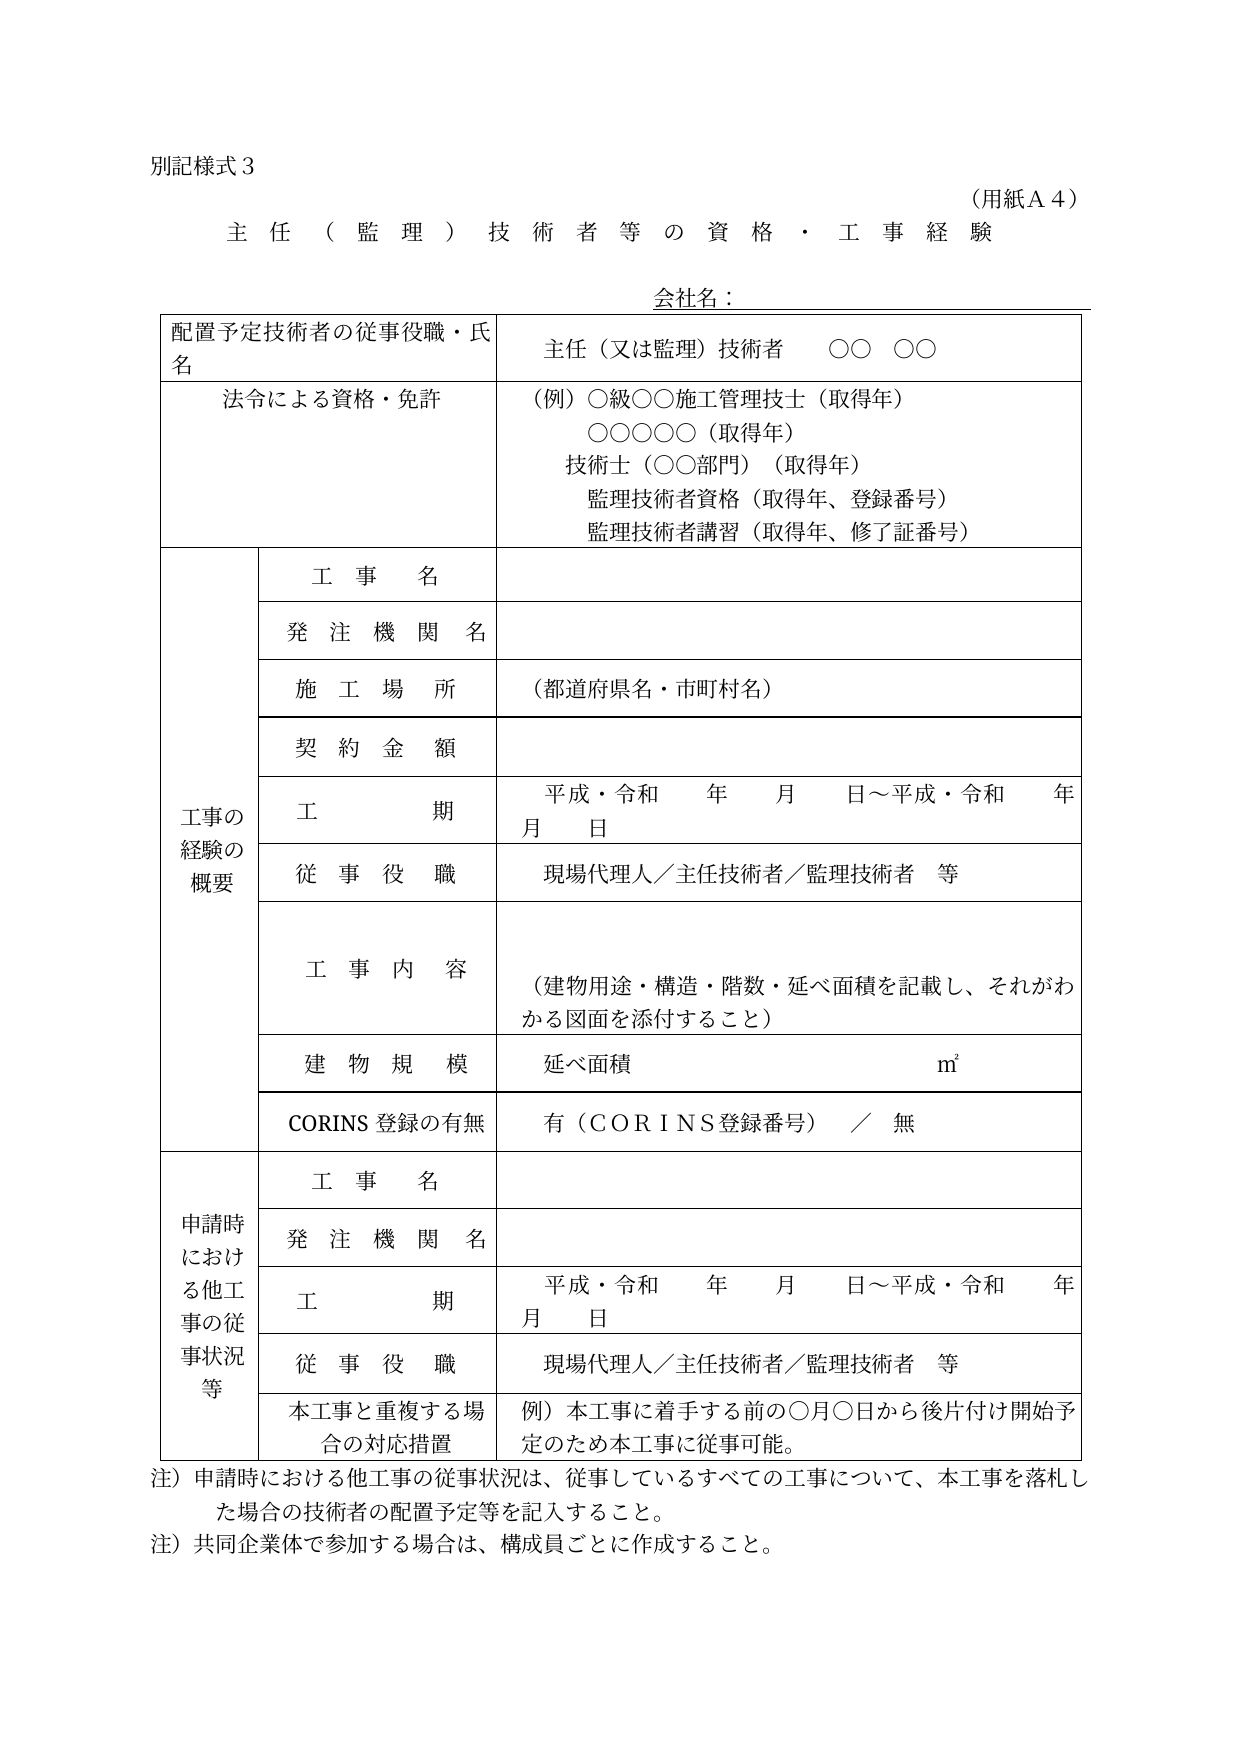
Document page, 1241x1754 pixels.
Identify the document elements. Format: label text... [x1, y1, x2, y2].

table_cell CORINS登録の有無 [259, 1093, 496, 1151]
table_cell 申請時における他工事の従事状況等 [161, 1152, 258, 1460]
table_cell 法令による資格・免許 [161, 382, 496, 547]
table_cell 平成・令和 年 月 日～平成・令和 年 月 日 [497, 1267, 1081, 1333]
table_cell 平成・令和 年 月 日～平成・令和 年 月 日 [497, 777, 1081, 843]
table_cell 現場代理人／主任技術者／監理技術者 等 [497, 844, 1081, 901]
table_cell 工事内容 [259, 902, 496, 1034]
table_cell 工事名 [259, 548, 496, 601]
table_cell 現場代理人／主任技術者／監理技術者 等 [497, 1334, 1081, 1393]
table_cell 工期 [259, 1267, 496, 1333]
table_cell 延べ面積 ㎡ [497, 1035, 1081, 1091]
text 注）共同企業体で参加する場合は、構成員ごとに作成すること。 [150, 1527, 1090, 1560]
table_header 配置予定技術者の従事役職・氏名 [161, 315, 496, 381]
text 別記様式３ [150, 149, 1090, 182]
table_cell 有（ＣＯＲＩＮＳ登録番号） ／ 無 [497, 1093, 1081, 1151]
table_cell 工期 [259, 777, 496, 843]
table_cell 建物規模 [259, 1035, 496, 1091]
table_cell [497, 1152, 1081, 1208]
table_cell [497, 1209, 1081, 1266]
text 主任（監理）技術者等の資格・工事経験 [150, 215, 1090, 248]
table_cell 工事の経験の概要 [161, 548, 258, 1151]
table_cell 発注機関名 [259, 1209, 496, 1266]
text 会社名： [150, 281, 1090, 314]
table_cell （例）○級○○施工管理技士（取得年） ○○○○○（取得年） 技術士（○○部門）（取得年） 監理技術者資格（取得年、登録番号） 監理技術者講習（取得年、修了証番号） [497, 382, 1081, 547]
table_cell 従事役職 [259, 1334, 496, 1393]
table_cell 例）本工事に着手する前の○月○日から後片付け開始予定のため本工事に従事可能。 [497, 1394, 1081, 1460]
table_cell 契約金額 [259, 718, 496, 776]
table_cell （都道府県名・市町村名） [497, 660, 1081, 716]
table_cell 施工場所 [259, 660, 496, 716]
table_cell [497, 602, 1081, 659]
table_cell [497, 718, 1081, 776]
table_header 主任（又は監理）技術者 ○○ ○○ [497, 315, 1081, 381]
table_cell [497, 548, 1081, 601]
table_cell 工事名 [259, 1152, 496, 1208]
table_cell 本工事と重複する場 合の対応措置 [259, 1394, 496, 1460]
text 注）申請時における他工事の従事状況は、従事しているすべての工事について、本工事を落札した場合の技術者の配置予定等を記入すること。 [150, 1461, 1090, 1527]
table_cell 発注機関名 [259, 602, 496, 659]
table_cell （建物用途・構造・階数・延べ面積を記載し、それがわかる図面を添付すること） [497, 902, 1081, 1034]
table_cell 従事役職 [259, 844, 496, 901]
text （用紙Ａ４） [150, 182, 1090, 215]
